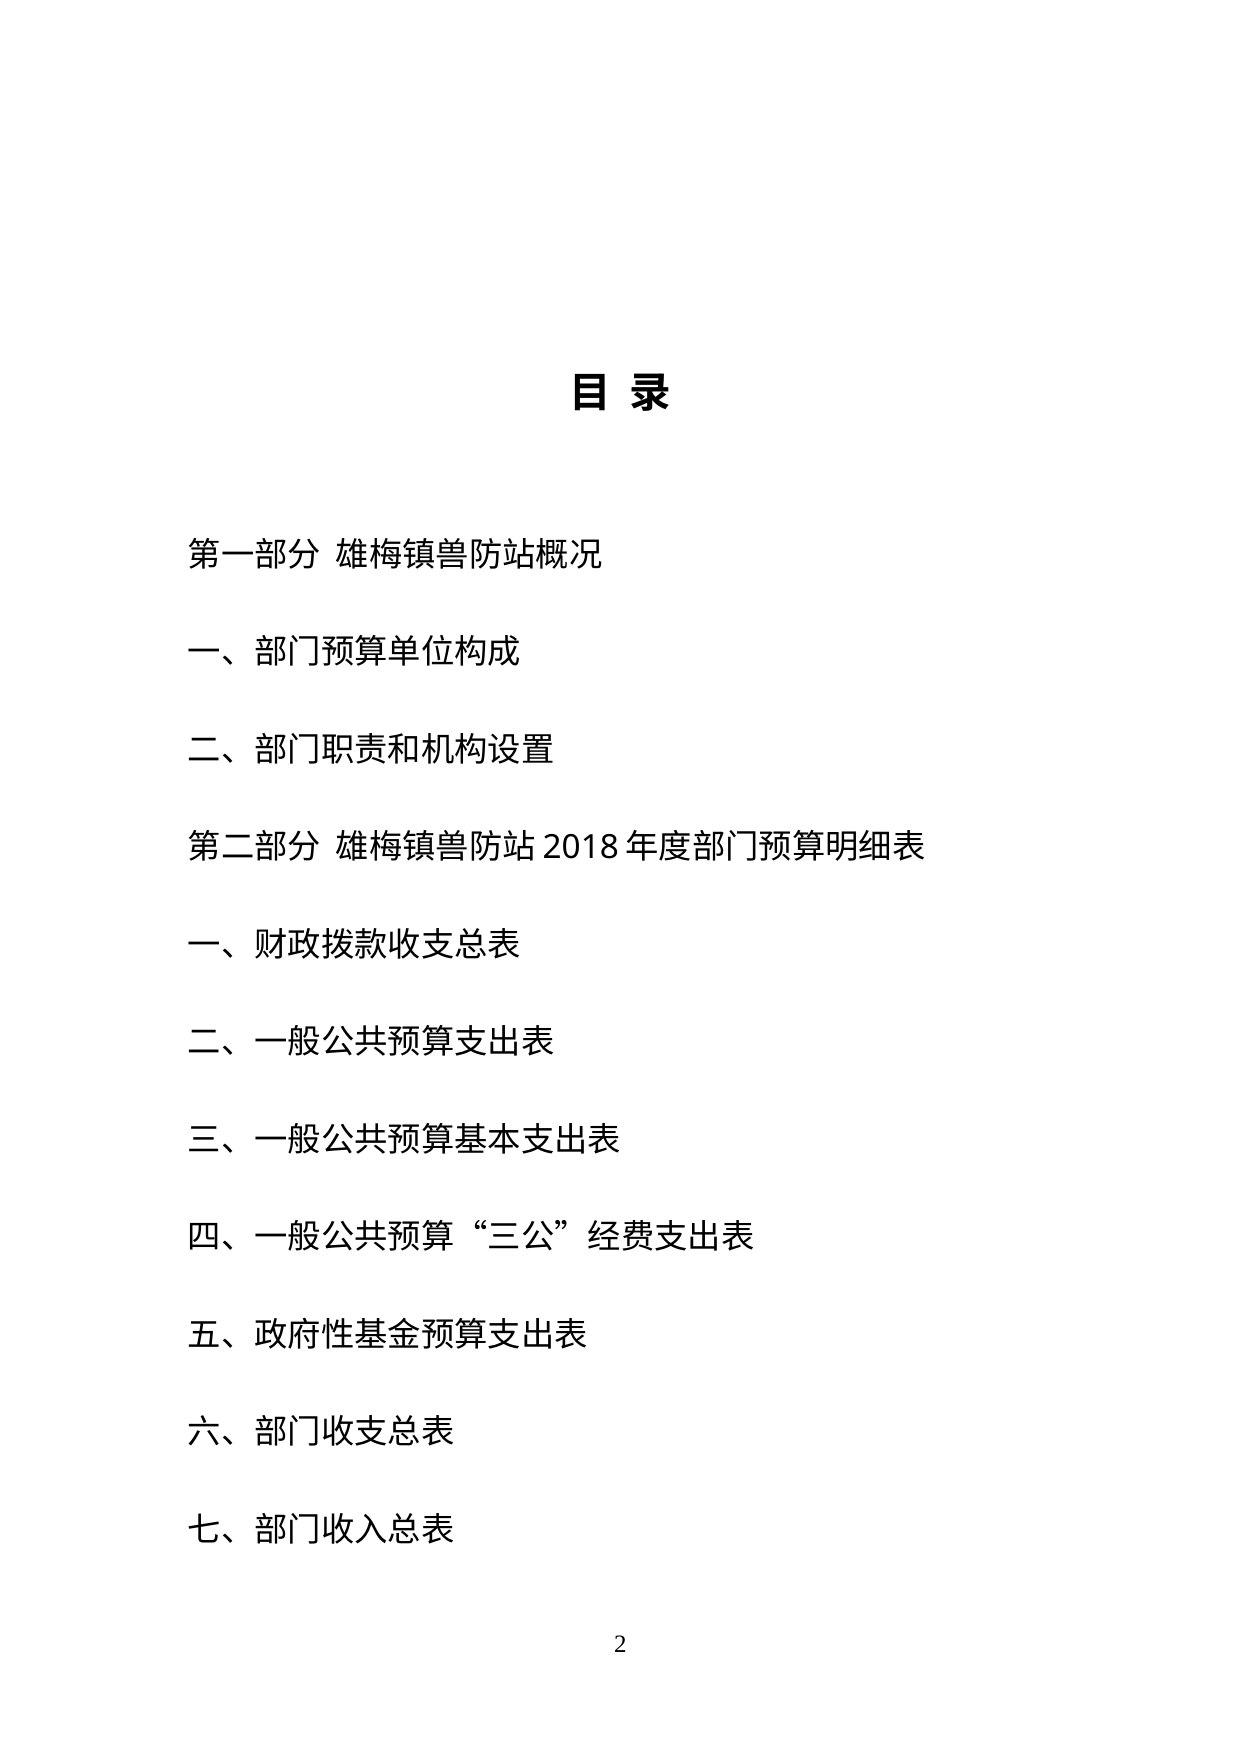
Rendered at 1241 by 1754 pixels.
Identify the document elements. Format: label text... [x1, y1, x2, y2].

text 六、部门收支总表 [187, 1397, 1053, 1462]
text 二、一般公共预算支出表 [187, 1007, 1053, 1072]
text 第二部分 雄梅镇兽防站2018年度部门预算明细表 [187, 812, 1053, 877]
text 目 录 [187, 357, 1053, 422]
text 四、一般公共预算“三公”经费支出表 [187, 1202, 1053, 1267]
text 一、部门预算单位构成 [187, 617, 1053, 682]
text 五、政府性基金预算支出表 [187, 1299, 1053, 1364]
text 七、部门收入总表 [187, 1494, 1053, 1559]
text 二、部门职责和机构设置 [187, 714, 1053, 779]
text 三、一般公共预算基本支出表 [187, 1104, 1053, 1169]
text 第一部分 雄梅镇兽防站概况 [187, 519, 1053, 584]
text 一、财政拨款收支总表 [187, 909, 1053, 974]
